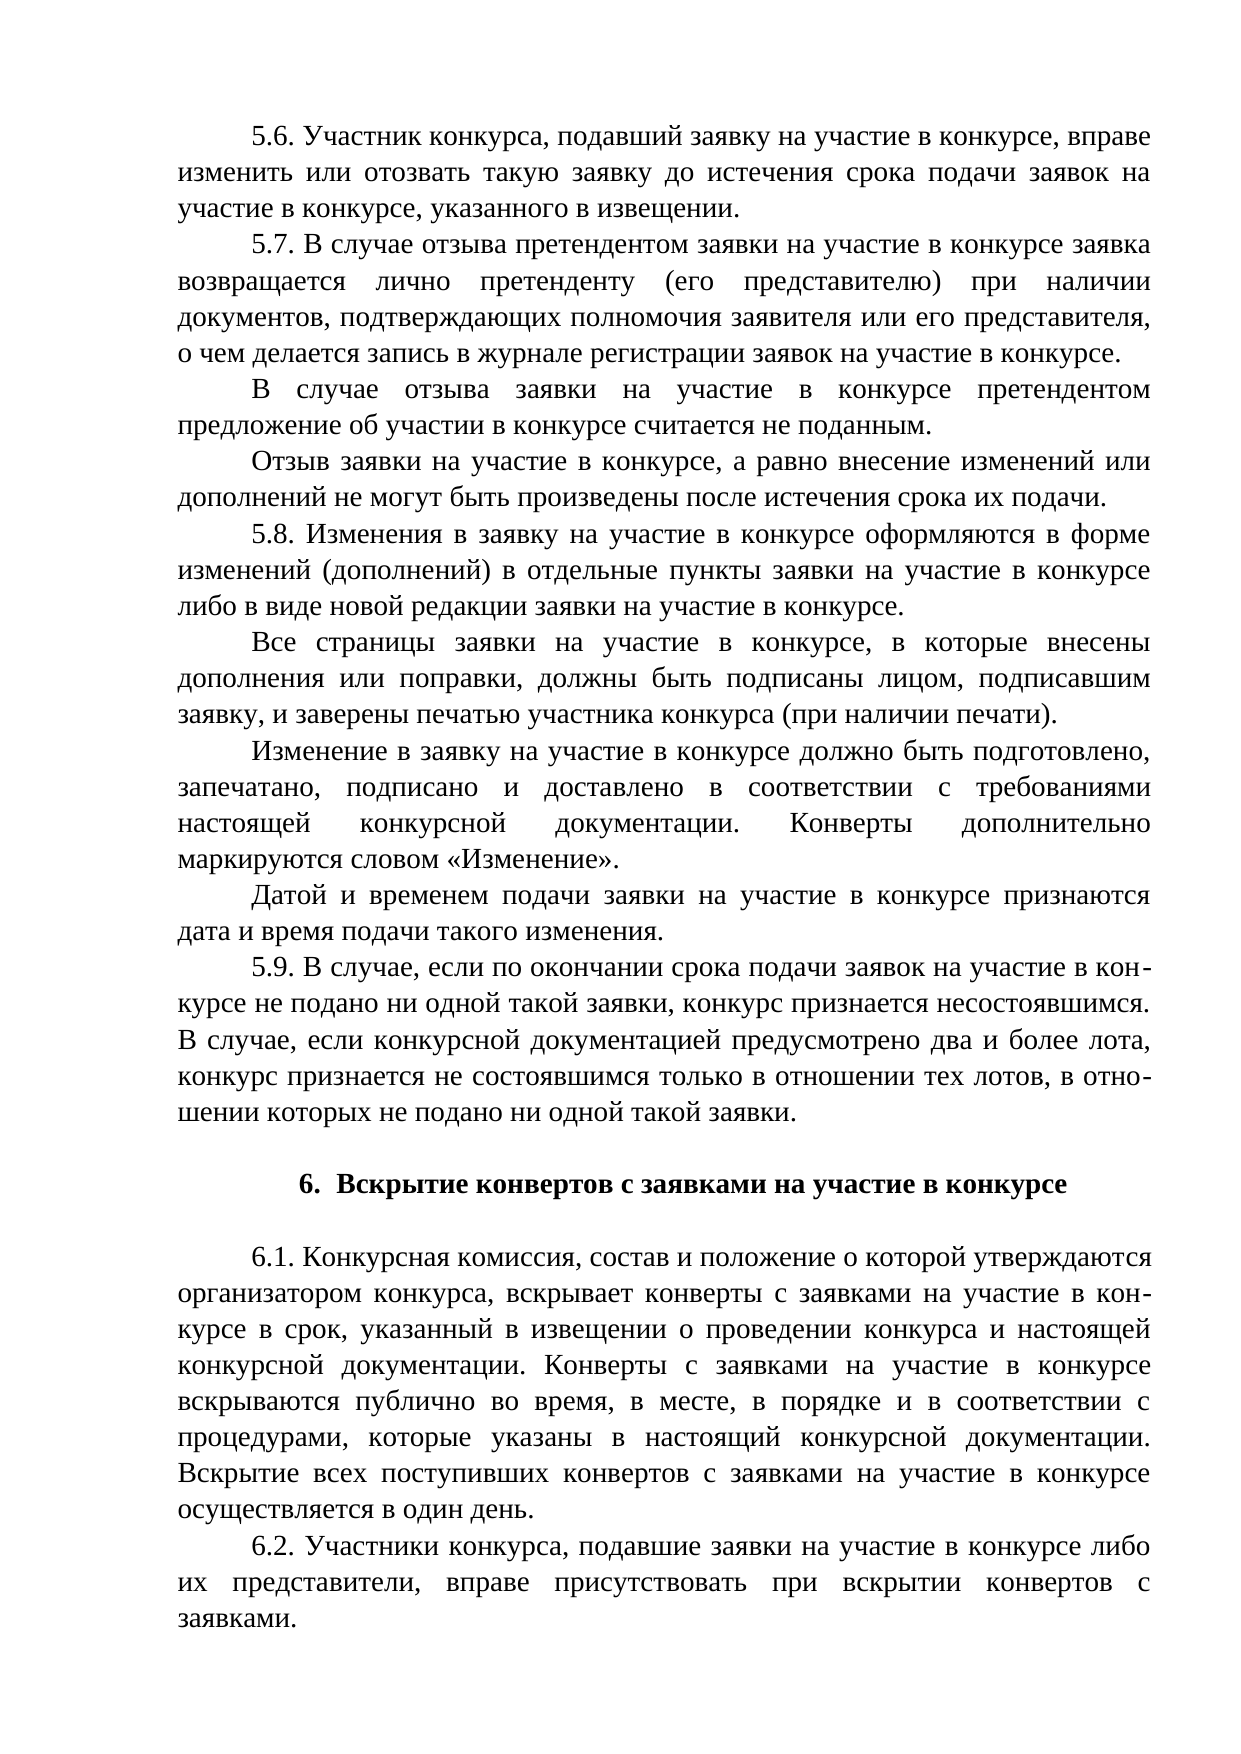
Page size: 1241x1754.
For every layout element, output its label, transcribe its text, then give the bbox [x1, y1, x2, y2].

list Датой и временем подачи заявки на участие в конкурсе признаются дата и время подачи такого изменения. [177, 877, 1152, 947]
list 5.7. В случае отзыва претендентом заявки на участие в конкурсе заявка возвращается лично претенденту (его представителю) при наличии документов, подтверждающих полномочия заявителя или его представителя, о чем делается запись в журнале регистрации заявок на участие в конкурсе. [177, 227, 1152, 368]
list В случае отзыва заявки на участие в конкурсе претендентом предложение об участии в конкурсе считается не поданным. [177, 371, 1152, 441]
list 6.2. Участники конкурса, подавшие заявки на участие в конкурсе либо их представители, вправе присутствовать при вскрытии конвертов с заявками. [177, 1528, 1152, 1634]
list Отзыв заявки на участие в конкурсе, а равно внесение изменений или дополнений не могут быть произведены после истечения срока их подачи. [177, 443, 1152, 513]
list Вскрытие конвертов с заявками на участие в конкурсе [215, 1166, 1152, 1200]
list 5.8. Изменения в заявку на участие в конкурсе оформляются в форме изменений (дополнений) в отдельные пункты заявки на участие в конкурсе либо в виде новой редакции заявки на участие в конкурсе. [177, 516, 1152, 622]
list Изменение в заявку на участие в конкурсе должно быть подготовлено, запечатано, подписано и доставлено в соответствии с требованиями настоящей конкурсной документации. Конверты дополнительно маркируются словом «Изменение». [177, 733, 1152, 874]
list 5.9. В случае, если по окончании срока подачи заявок на участие в конкурсе не подано ни одной такой заявки, конкурс признается несостоявшимся. В случае, если конкурсной документацией предусмотрено два и более лота, конкурс признается не состоявшимся только в отношении тех лотов, в отношении которых не подано ни одной такой заявки. [177, 949, 1152, 1128]
list 6.1. Конкурсная комиссия, состав и положение о которой утверждаются организатором конкурса, вскрывает конверты с заявками на участие в конкурсе в срок, указанный в извещении о проведении конкурса и настоящей конкурсной документации. Конверты с заявками на участие в конкурсе вскрываются публично во время, в месте, в порядке и в соответствии с процедурами, которые указаны в настоящий конкурсной документации. Вскрытие всех поступивших конвертов с заявками на участие в конкурсе осуществляется в один день. [177, 1239, 1152, 1525]
list 5.6. Участник конкурса, подавший заявку на участие в конкурсе, вправе изменить или отозвать такую заявку до истечения срока подачи заявок на участие в конкурсе, указанного в извещении. [177, 118, 1152, 224]
list Все страницы заявки на участие в конкурсе, в которые внесены дополнения или поправки, должны быть подписаны лицом, подписавшим заявку, и заверены печатью участника конкурса (при наличии печати). [177, 624, 1152, 730]
